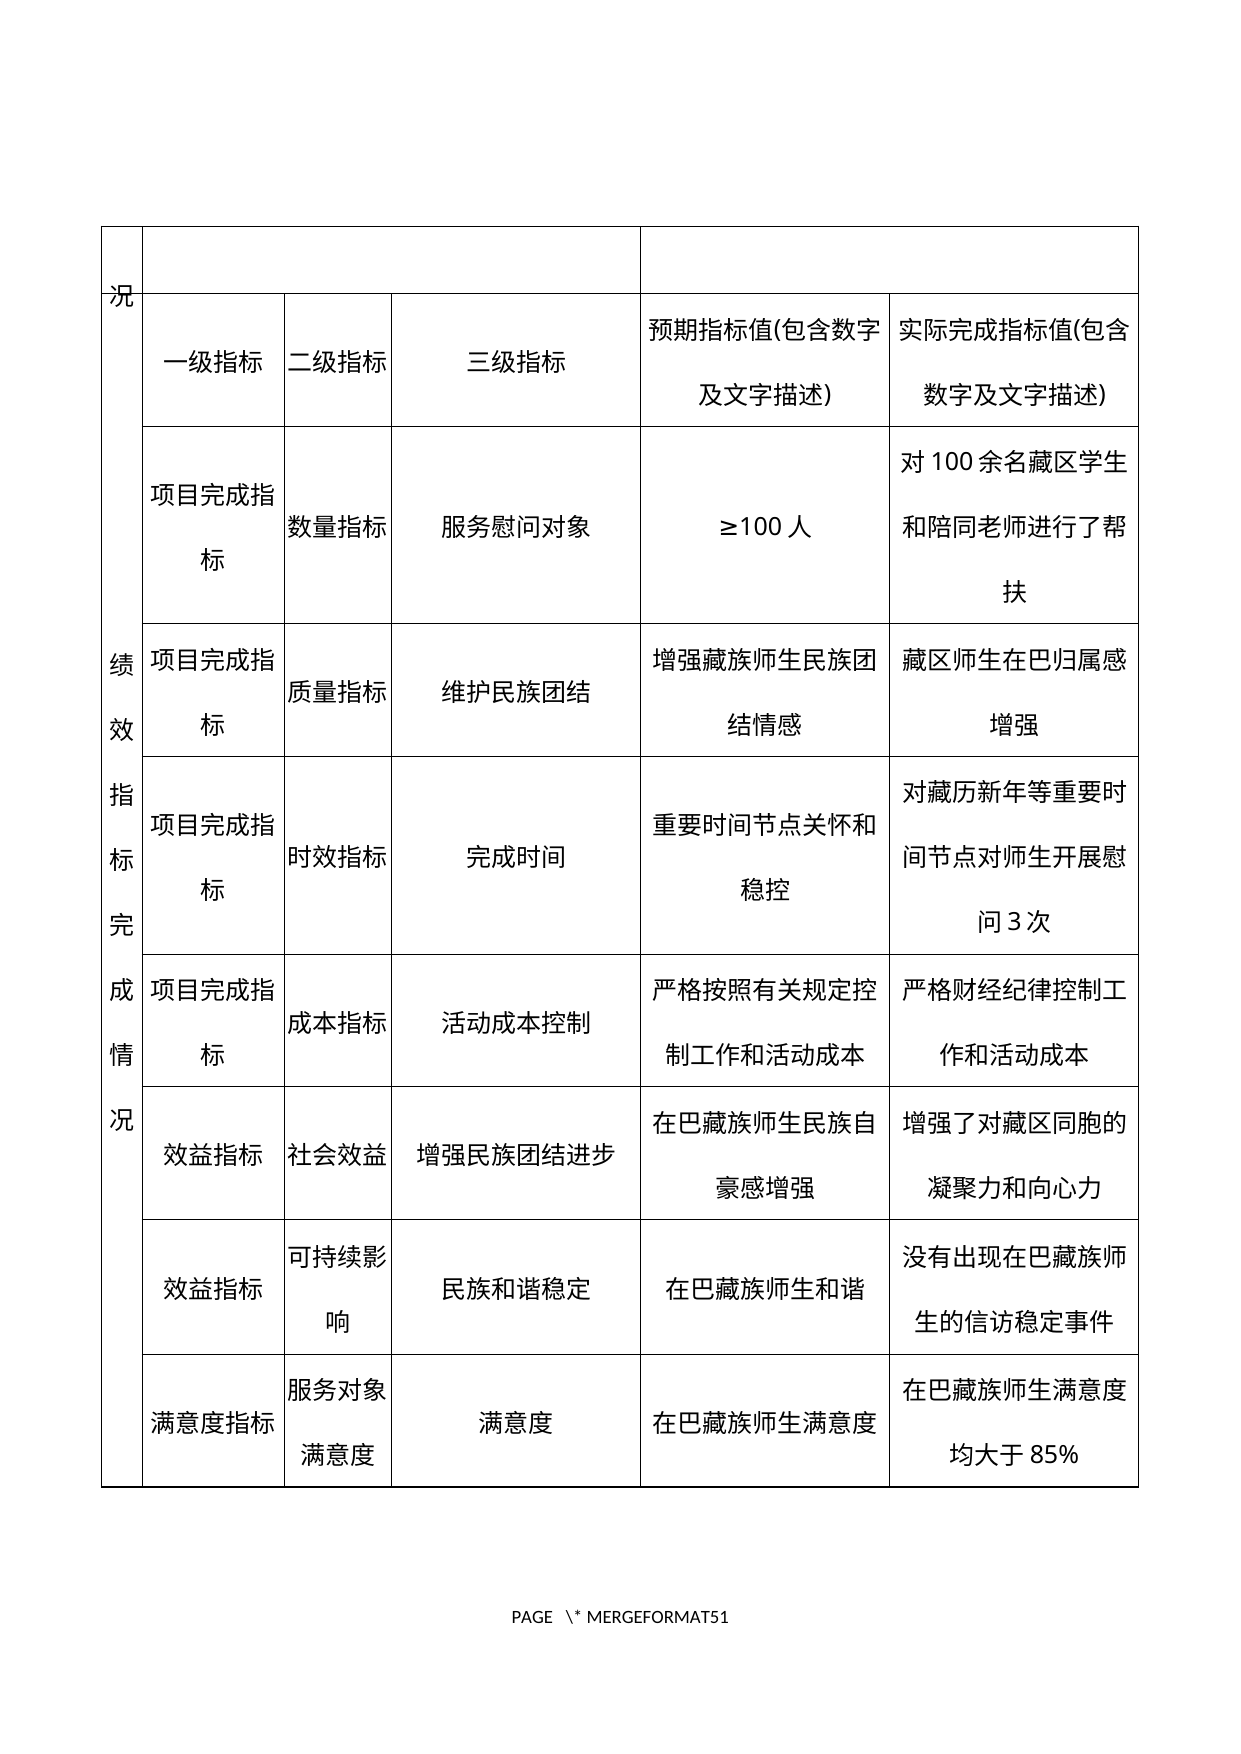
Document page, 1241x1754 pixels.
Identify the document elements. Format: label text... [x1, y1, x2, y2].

table_cell 对100余名藏区学生和陪同老师进行了帮扶 [890, 427, 1138, 623]
table_cell 民族和谐稳定 [392, 1220, 640, 1354]
table_cell 活动成本控制 [392, 955, 640, 1086]
table_cell 服务慰问对象 [392, 427, 640, 623]
table_cell 项目完成指标 [143, 955, 284, 1086]
table_cell 在巴藏族师生民族自豪感增强 [641, 1087, 889, 1219]
table_cell 可持续影响 [285, 1220, 391, 1354]
table_cell 在巴藏族师生满意度均大于85% [890, 1355, 1138, 1486]
table_cell 满意度指标 [143, 1355, 284, 1486]
table_cell 满意度 [392, 1355, 640, 1486]
table_cell 服务对象满意度 [285, 1355, 391, 1486]
table_cell ≥100人 [641, 427, 889, 623]
table_cell 时效指标 [285, 757, 391, 953]
table_cell 项目完成指标 [143, 427, 284, 623]
table_cell 数量指标 [285, 427, 391, 623]
table_cell 社会效益 [285, 1087, 391, 1219]
table_cell 成本指标 [285, 955, 391, 1086]
table_cell 一级指标 [143, 294, 284, 426]
table_cell 没有出现在巴藏族师生的信访稳定事件 [890, 1220, 1138, 1354]
table_cell 在巴藏族师生和谐 [641, 1220, 889, 1354]
table_cell 效益指标 [143, 1087, 284, 1219]
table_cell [143, 227, 640, 293]
table_cell 实际完成指标值(包含数字及文字描述) [890, 294, 1138, 426]
table_cell 完成时间 [392, 757, 640, 953]
table_cell 质量指标 [285, 624, 391, 756]
table_cell 藏区师生在巴归属感增强 [890, 624, 1138, 756]
table_cell 严格按照有关规定控制工作和活动成本 [641, 955, 889, 1086]
table_cell 三级指标 [392, 294, 640, 426]
table_cell 项目完成指标 [143, 757, 284, 953]
table_cell 增强了对藏区同胞的凝聚力和向心力 [890, 1087, 1138, 1219]
table_cell 维护民族团结 [392, 624, 640, 756]
table_cell 二级指标 [285, 294, 391, 426]
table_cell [641, 227, 1138, 293]
table_cell 对藏历新年等重要时间节点对师生开展慰问3次 [890, 757, 1138, 953]
table_cell 在巴藏族师生满意度 [641, 1355, 889, 1486]
table_cell 增强民族团结进步 [392, 1087, 640, 1219]
table_cell 效益指标 [143, 1220, 284, 1354]
table_cell 严格财经纪律控制工作和活动成本 [890, 955, 1138, 1086]
table_cell 增强藏族师生民族团结情感 [641, 624, 889, 756]
table_cell 绩效指标完成情况 [102, 294, 142, 1486]
table_cell 预期指标值(包含数字及文字描述) [641, 294, 889, 426]
table_cell 项目完成指标 [143, 624, 284, 756]
table_cell 重要时间节点关怀和稳控 [641, 757, 889, 953]
